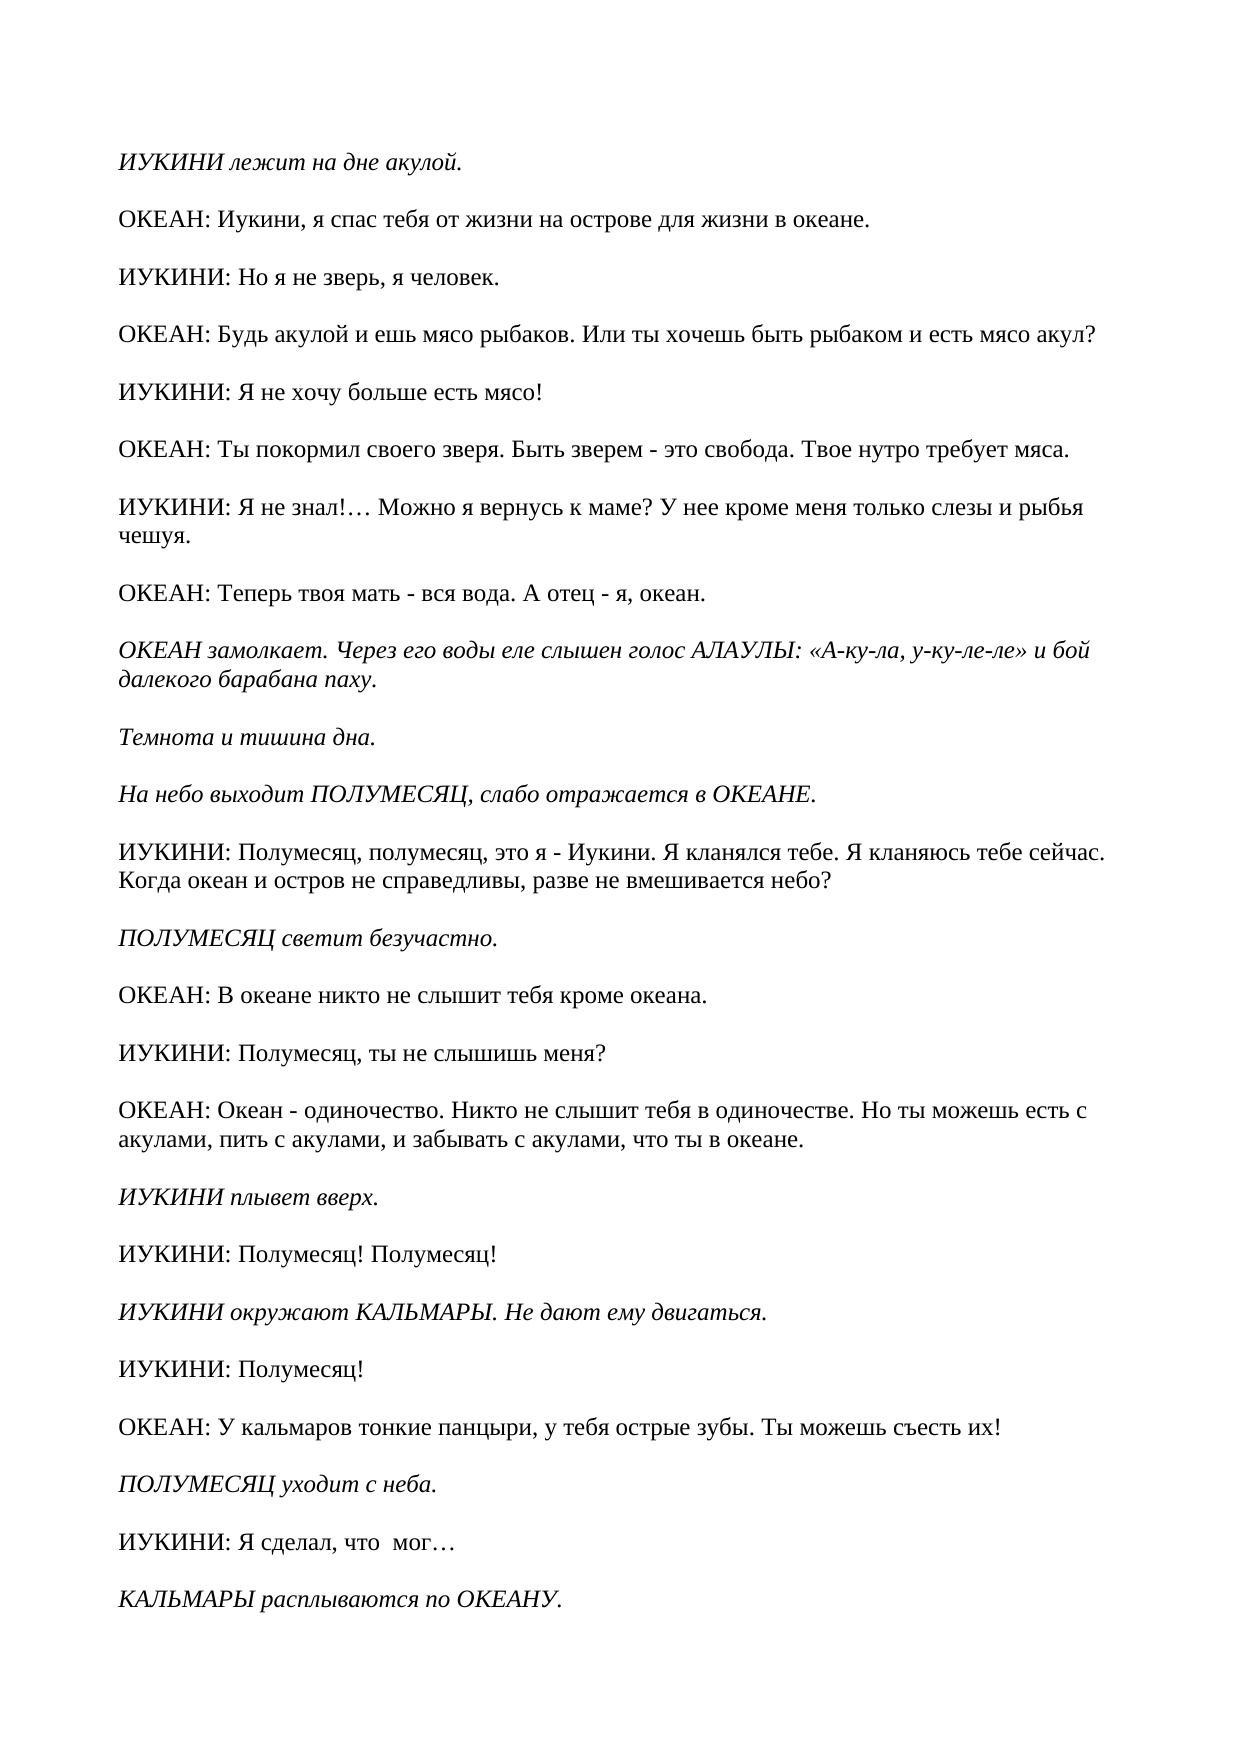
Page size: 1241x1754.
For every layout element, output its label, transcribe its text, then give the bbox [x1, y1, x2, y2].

text ОКЕАН: Будь акулой и ешь мясо рыбаков. Или ты хочешь быть рыбаком и есть мясо акул? [118, 319, 1122, 348]
text ИУКИНИ: Я не знал!… Можно я вернусь к маме? У нее кроме меня только слезы и рыбья чешуя. [118, 492, 1122, 549]
text ИУКИНИ плывет вверх. [118, 1182, 1122, 1211]
text ИУКИНИ: Я сделал, что мог… [118, 1527, 1122, 1556]
text ИУКИНИ: Полумесяц! Полумесяц! [118, 1239, 1122, 1268]
text На небо выходит ПОЛУМЕСЯЦ, слабо отражается в ОКЕАНЕ. [118, 779, 1122, 808]
text ИУКИНИ: Я не хочу больше есть мясо! [118, 377, 1122, 406]
text Темнота и тишина дна. [118, 722, 1122, 751]
text КАЛЬМАРЫ расплываются по ОКЕАНУ. [118, 1584, 1122, 1613]
text ИУКИНИ: Полумесяц! [118, 1354, 1122, 1383]
text ПОЛУМЕСЯЦ уходит с неба. [118, 1469, 1122, 1498]
text ИУКИНИ лежит на дне акулой. [118, 147, 1122, 176]
text ИУКИНИ: Полумесяц, ты не слышишь меня? [118, 1038, 1122, 1067]
text ОКЕАН: Теперь твоя мать - вся вода. А отец - я, океан. [118, 578, 1122, 607]
text ИУКИНИ: Полумесяц, полумесяц, это я - Иукини. Я кланялся тебе. Я кланяюсь тебе сейчас. Когда океан и остров не справедливы, разве не вмешивается небо? [118, 837, 1122, 894]
text ИУКИНИ: Но я не зверь, я человек. [118, 262, 1122, 291]
text ИУКИНИ окружают КАЛЬМАРЫ. Не дают ему двигаться. [118, 1297, 1122, 1326]
text ОКЕАН: Океан - одиночество. Никто не слышит тебя в одиночестве. Но ты можешь есть с акулами, пить с акулами, и забывать с акулами, что ты в океане. [118, 1096, 1122, 1153]
text ОКЕАН: У кальмаров тонкие панцыри, у тебя острые зубы. Ты можешь съесть их! [118, 1412, 1122, 1441]
text ОКЕАН замолкает. Через его воды еле слышен голос АЛАУЛЫ: «А-ку-ла, у-ку-ле-ле» и бой далекого барабана паху. [118, 636, 1122, 693]
text ОКЕАН: Ты покормил своего зверя. Быть зверем - это свобода. Твое нутро требует мяса. [118, 434, 1122, 463]
text ОКЕАН: Иукини, я спас тебя от жизни на острове для жизни в океане. [118, 204, 1122, 233]
text ПОЛУМЕСЯЦ светит безучастно. [118, 923, 1122, 952]
text ОКЕАН: В океане никто не слышит тебя кроме океана. [118, 981, 1122, 1009]
